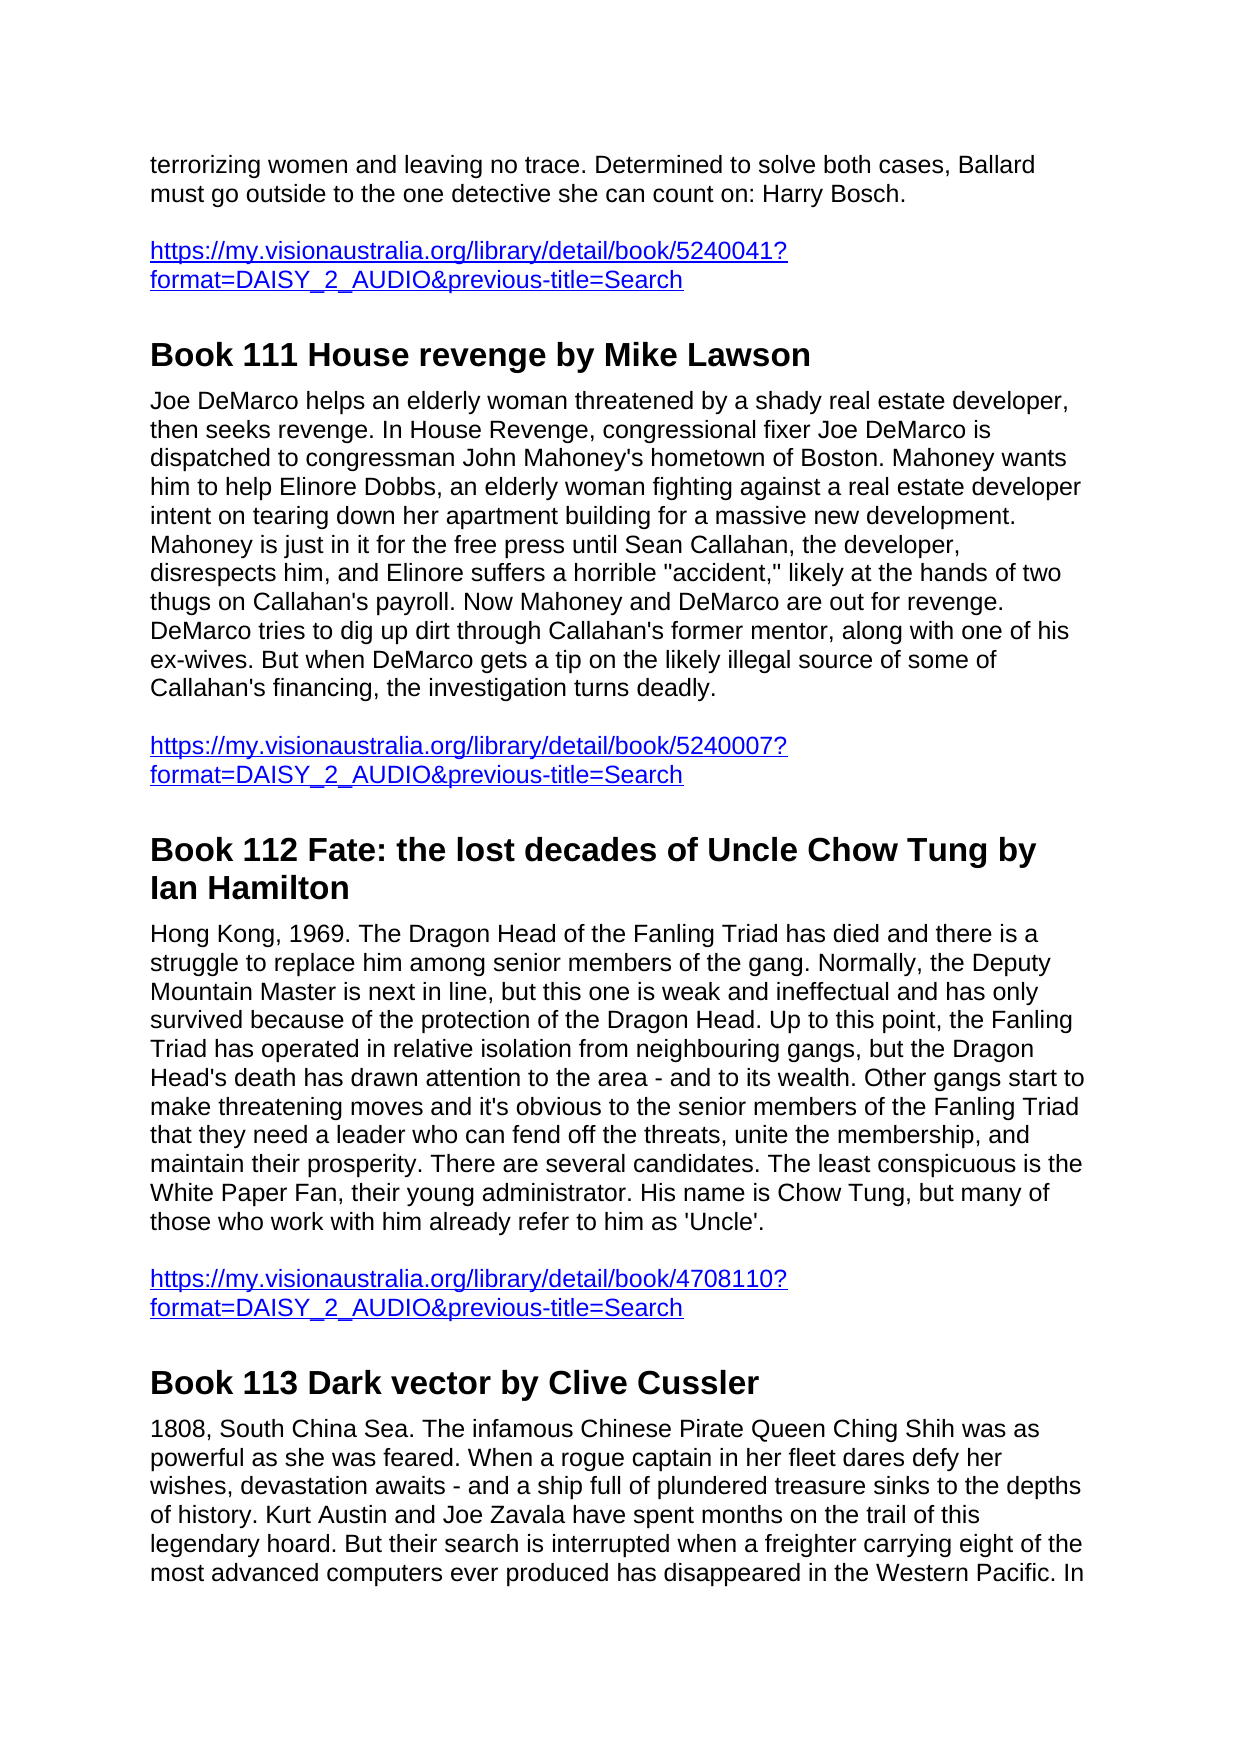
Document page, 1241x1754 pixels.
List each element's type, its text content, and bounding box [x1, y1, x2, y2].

subtitle Book 113 Dark vector by Clive Cussler [150, 1363, 1090, 1401]
text https://my.visionaustralia.org/library/detail/book/5240007?format=DAISY_2_AUDIO&previous-title=Search [150, 731, 1090, 788]
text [150, 150, 1090, 207]
text Joe DeMarco helps an elderly woman threatened by a shady real estate developer, then seeks revenge. In House Revenge, congressional fixer Joe DeMarco is dispatched to congressman John Mahoney's hometown of Boston. Mahoney wants him to help Elinore Dobbs, an elderly woman fighting against a real estate developer intent on tearing down her apartment building for a massive new development. Mahoney is just in it for the free press until Sean Callahan, the developer, disrespects him, and Elinore suffers a horrible "accident," likely at the hands of two thugs on Callahan's payroll. Now Mahoney and DeMarco are out for revenge. DeMarco tries to dig up dirt through Callahan's former mentor, along with one of his ex-wives. But when DeMarco gets a tip on the likely illegal source of some of Callahan's financing, the investigation turns deadly. [150, 386, 1090, 702]
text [150, 1414, 1090, 1586]
subtitle Book 112 Fate: the lost decades of Uncle Chow Tung by Ian Hamilton [150, 830, 1090, 907]
text https://my.visionaustralia.org/library/detail/book/4708110?format=DAISY_2_AUDIO&previous-title=Search [150, 1264, 1090, 1322]
text Hong Kong, 1969. The Dragon Head of the Fanling Triad has died and there is a struggle to replace him among senior members of the gang. Normally, the Deputy Mountain Master is next in line, but this one is weak and ineffectual and has only survived because of the protection of the Dragon Head. Up to this point, the Fanling Triad has operated in relative isolation from neighbouring gangs, but the Dragon Head's death has drawn attention to the area - and to its wealth. Other gangs start to make threatening moves and it's obvious to the senior members of the Fanling Triad that they need a leader who can fend off the threats, unite the membership, and maintain their prosperity. There are several candidates. The least conspicuous is the White Paper Fan, their young administrator. His name is Chow Tung, but many of those who work with him already refer to him as 'Uncle'. [150, 919, 1090, 1235]
text https://my.visionaustralia.org/library/detail/book/5240041?format=DAISY_2_AUDIO&previous-title=Search [150, 236, 1090, 294]
subtitle Book 111 House revenge by Mike Lawson [150, 335, 1090, 373]
